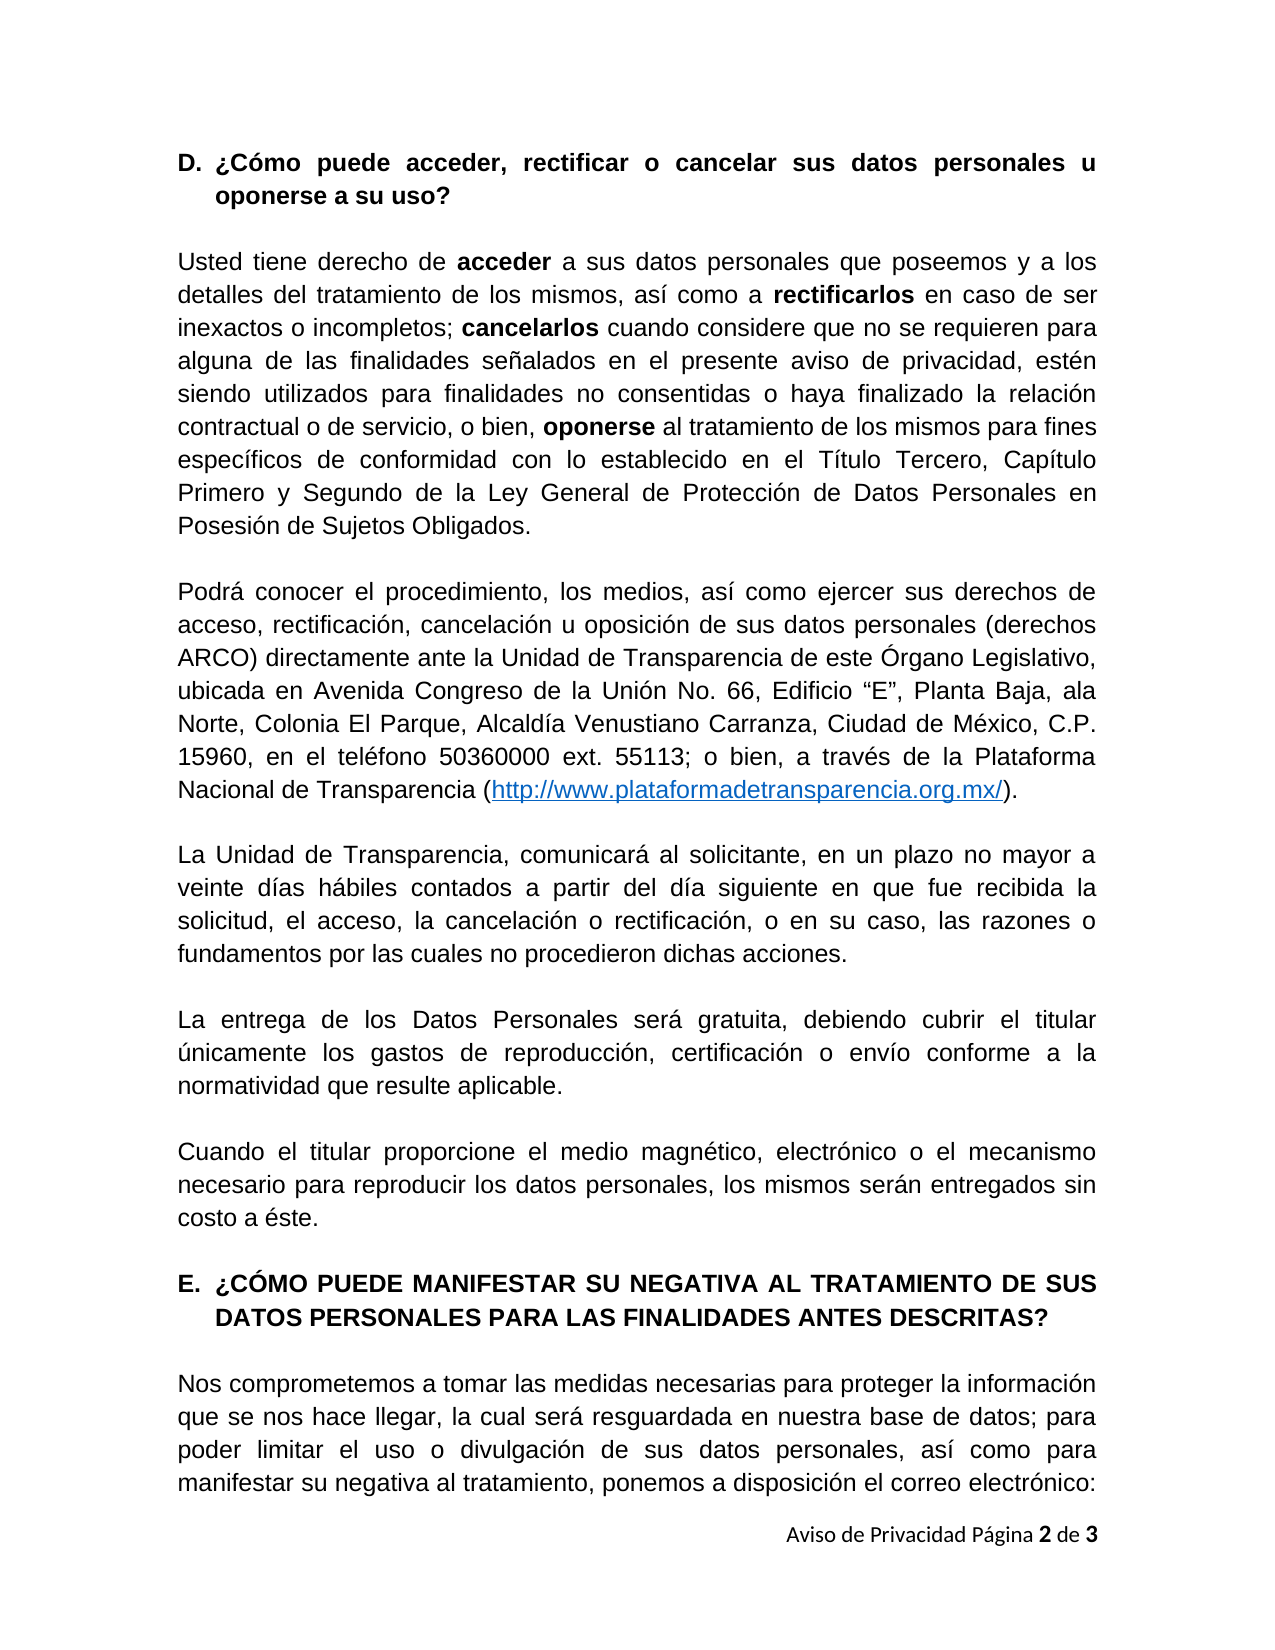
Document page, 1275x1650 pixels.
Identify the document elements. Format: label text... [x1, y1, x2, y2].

text La Unidad de Transparencia, comunicará al solicitante, en un plazo no mayor a veinte días hábiles contados a partir del día siguiente en que fue recibida la solicitud, el acceso, la cancelación o rectificación, o en su caso, las razones o fundamentos por las cuales no procedieron dichas acciones. [177, 840, 1098, 968]
text Cuando el titular proporcione el medio magnético, electrónico o el mecanismo necesario para reproducir los datos personales, los mismos serán entregados sin costo a éste. [177, 1137, 1098, 1232]
list ¿CÓMO PUEDE MANIFESTAR SU NEGATIVA AL TRATAMIENTO DE SUS DATOS PERSONALES PARA LAS FINALIDADES ANTES DESCRITAS? [177, 1269, 1098, 1331]
text La entrega de los Datos Personales será gratuita, debiendo cubrir el titular únicamente los gastos de reproducción, certificación o envío conforme a la normatividad que resulte aplicable. [177, 1005, 1098, 1100]
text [177, 1368, 1098, 1496]
list ¿Cómo puede acceder, rectificar o cancelar sus datos personales u oponerse a su uso? [177, 148, 1098, 209]
text Usted tiene derecho de acceder a sus datos personales que poseemos y a los detalles del tratamiento de los mismos, así como a rectificarlos en caso de ser inexactos o incompletos; cancelarlos cuando considere que no se requieren para alguna de las finalidades señalados en el presente aviso de privacidad, estén siendo utilizados para finalidades no consentidas o haya finalizado la relación contractual o de servicio, o bien, oponerse al tratamiento de los mismos para fines específicos de conformidad con lo establecido en el Título Tercero, Capítulo Primero y Segundo de la Ley General de Protección de Datos Personales en Posesión de Sujetos Obligados. [177, 247, 1098, 539]
text Podrá conocer el procedimiento, los medios, así como ejercer sus derechos de acceso, rectificación, cancelación u oposición de sus datos personales (derechos ARCO) directamente ante la Unidad de Transparencia de este Órgano Legislativo, ubicada en Avenida Congreso de la Unión No. 66, Edificio “E”, Planta Baja, ala Norte, Colonia El Parque, Alcaldía Venustiano Carranza, Ciudad de México, C.P. 15960, en el teléfono 50360000 ext. 55113; o bien, a través de la Plataforma Nacional de Transparencia (http://www.plataformadetransparencia.org.mx/). [177, 577, 1098, 804]
